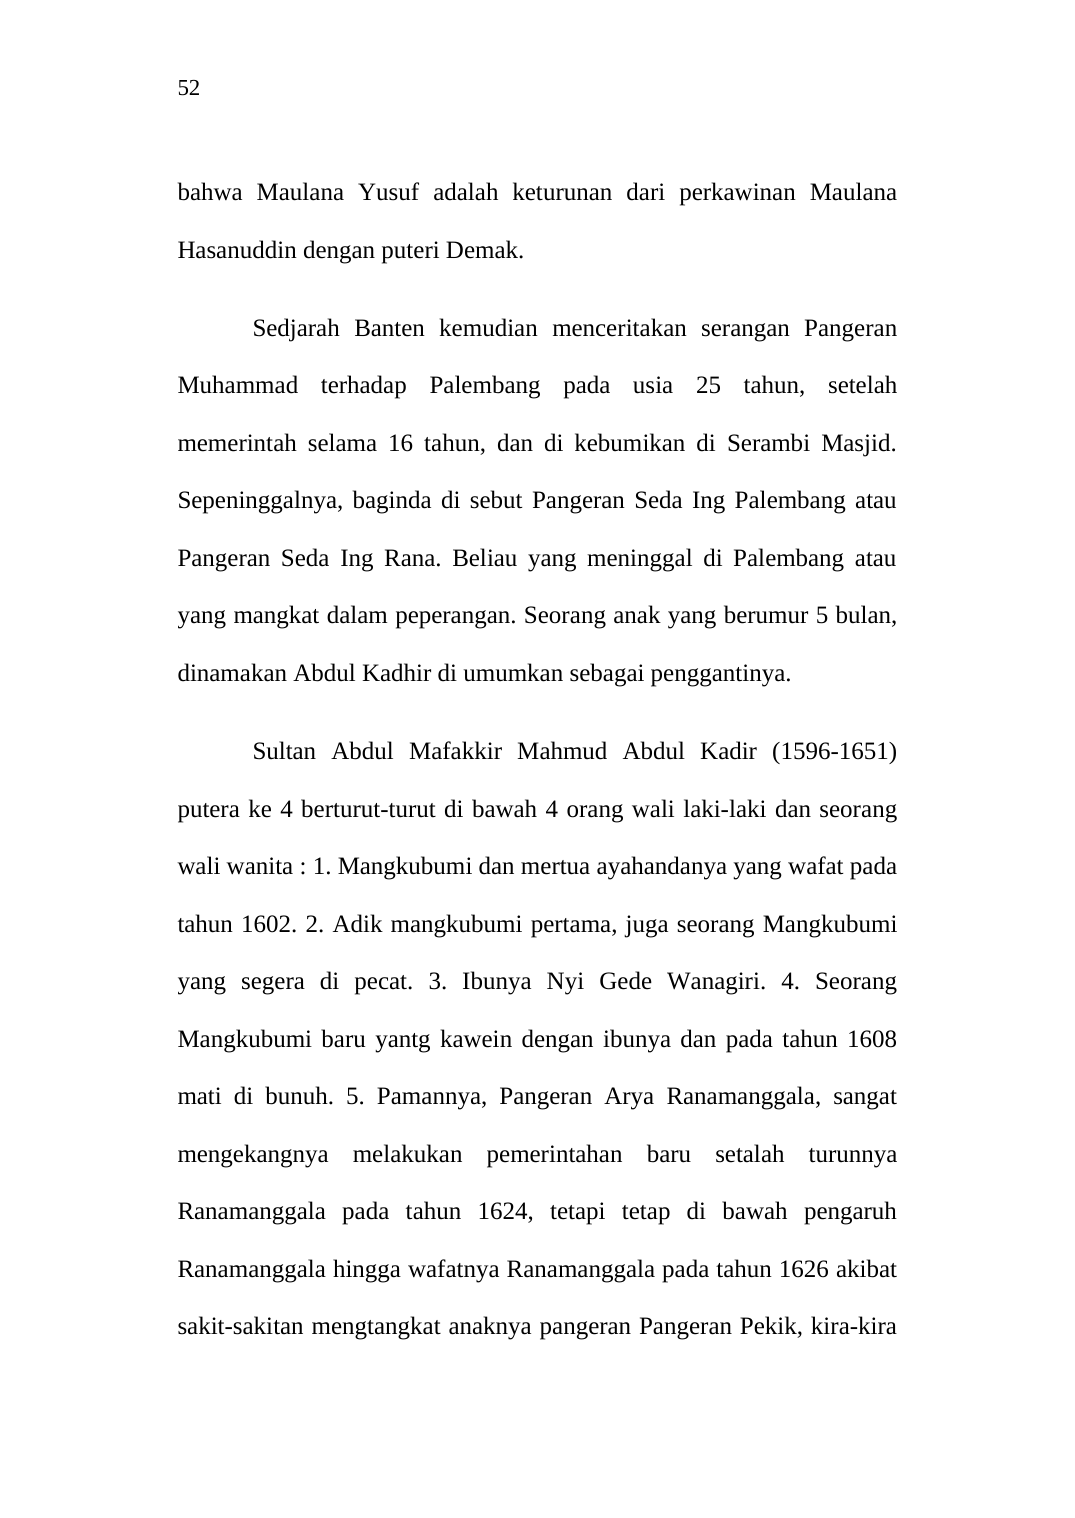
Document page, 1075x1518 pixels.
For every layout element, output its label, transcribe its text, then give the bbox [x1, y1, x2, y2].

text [177, 736, 898, 1340]
text Sedjarah Banten kemudian menceritakan serangan Pangeran Muhammad terhadap Palembang pada usia 25 tahun, setelah memerintah selama 16 tahun, dan di kebumikan di Serambi Masjid. Sepeninggalnya, baginda di sebut Pangeran Seda Ing Palembang atau Pangeran Seda Ing Rana. Beliau yang meninggal di Palembang atau yang mangkat dalam peperangan. Seorang anak yang berumur 5 bulan, dinamakan Abdul Kadhir di umumkan sebagai penggantinya. [177, 313, 898, 687]
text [177, 177, 898, 263]
